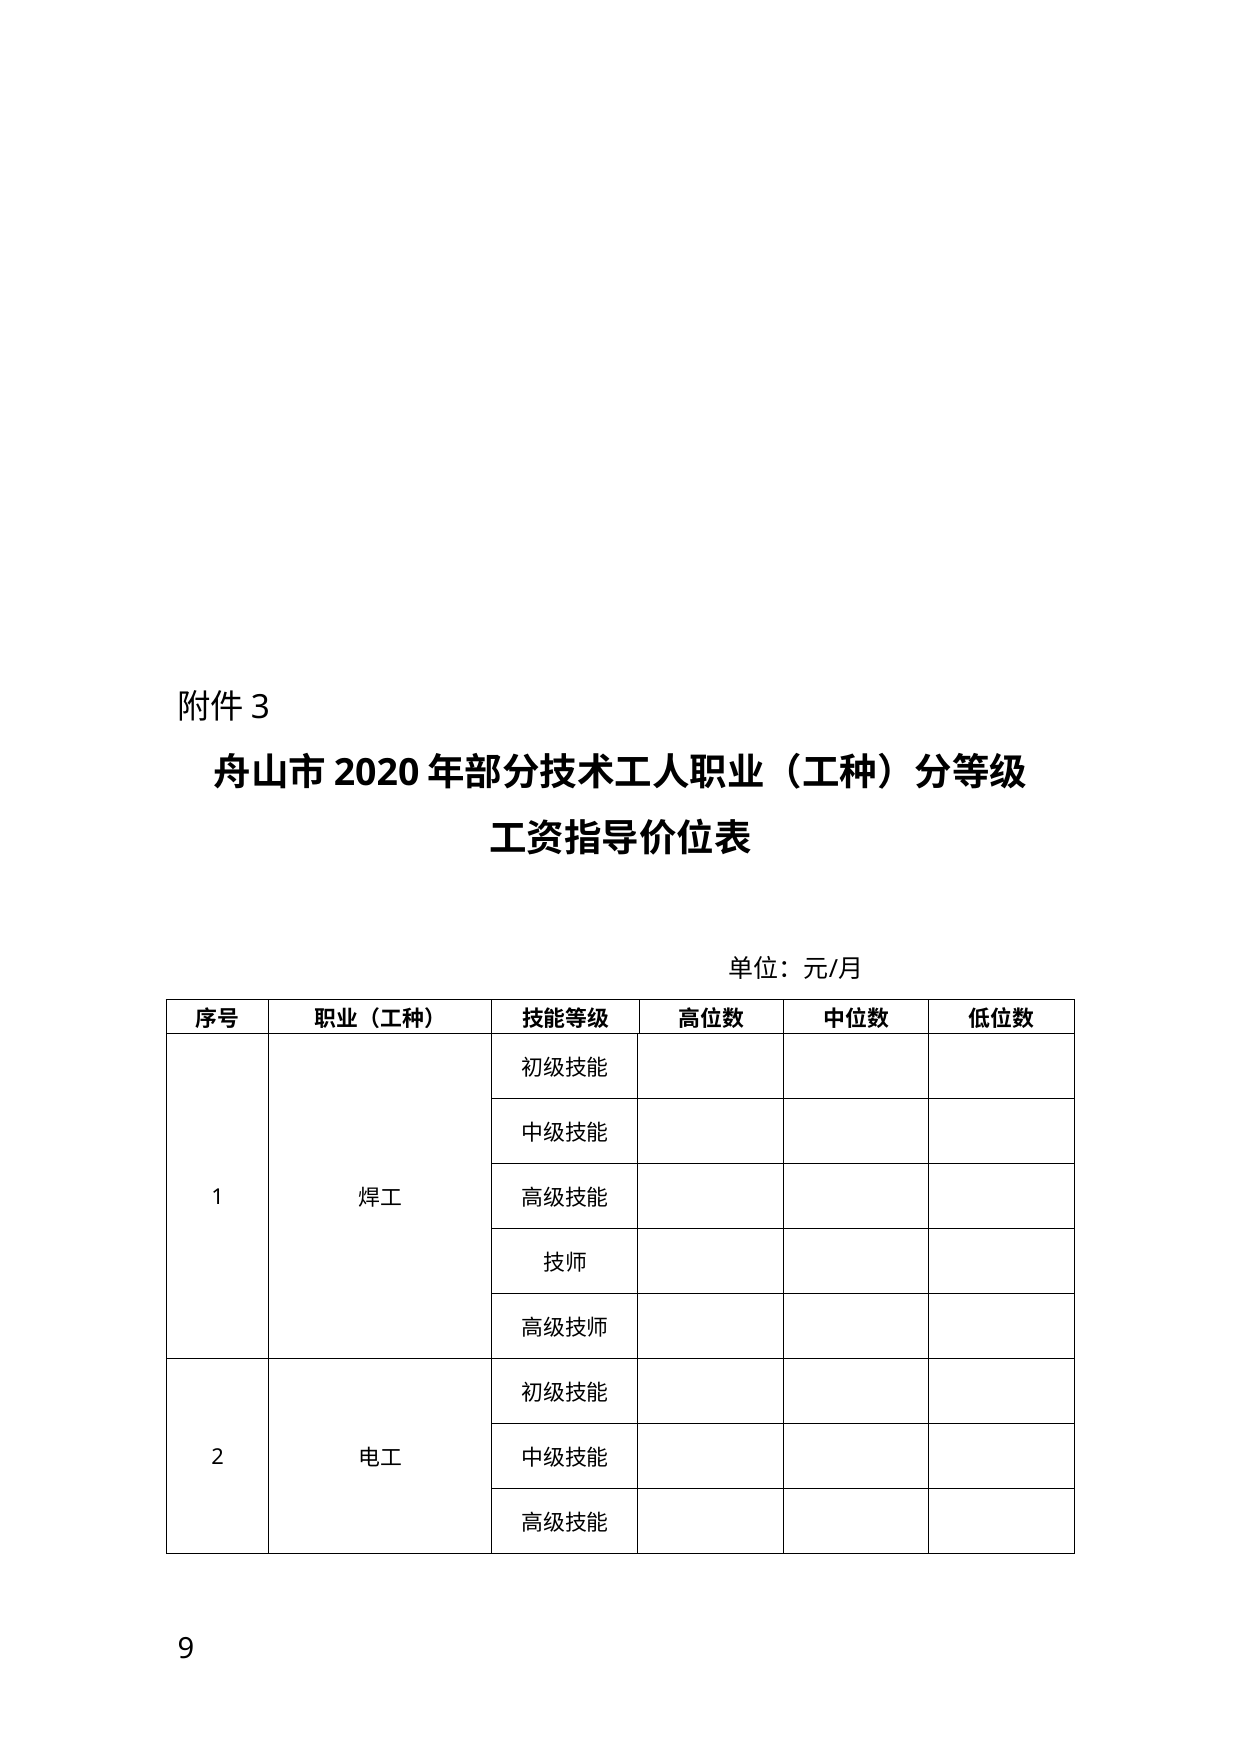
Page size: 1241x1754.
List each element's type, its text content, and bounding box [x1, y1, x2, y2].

table_cell [784, 1229, 928, 1293]
table_cell 焊工 [269, 1034, 491, 1358]
table_cell 2 [167, 1359, 268, 1553]
table_cell [929, 1099, 1074, 1163]
text 舟山市2020年部分技术工人职业（工种）分等级 [177, 737, 1063, 802]
table_cell [929, 1424, 1074, 1488]
table_cell 高级技能 [492, 1164, 637, 1228]
table_cell [638, 1294, 783, 1358]
table_cell [784, 1034, 928, 1098]
table_cell [638, 1229, 783, 1293]
table_cell 技师 [492, 1229, 637, 1293]
table_header 技能等级 [492, 1000, 639, 1033]
table_cell 初级技能 [492, 1034, 637, 1098]
table_header 低位数 [929, 1000, 1074, 1033]
table_cell [638, 1099, 783, 1163]
table_cell 中级技能 [492, 1424, 637, 1488]
table_cell [638, 1034, 783, 1098]
table_cell [638, 1424, 783, 1488]
text 工资指导价位表 [177, 802, 1063, 868]
table_cell [638, 1164, 783, 1228]
table_header 高位数 [640, 1000, 783, 1033]
table_cell [929, 1294, 1074, 1358]
table_cell [638, 1489, 783, 1553]
table_cell 电工 [269, 1359, 491, 1553]
table_cell [784, 1489, 928, 1553]
table_cell 1 [167, 1034, 268, 1358]
table_cell [929, 1359, 1074, 1423]
table_cell [784, 1359, 928, 1423]
table_header 序号 [167, 1000, 268, 1033]
table_cell [929, 1229, 1074, 1293]
table_cell [929, 1489, 1074, 1553]
table_cell [784, 1424, 928, 1488]
table_cell [929, 1034, 1074, 1098]
table_cell 高级技师 [492, 1294, 637, 1358]
table_cell [638, 1359, 783, 1423]
table_cell 中级技能 [492, 1099, 637, 1163]
table_cell [784, 1099, 928, 1163]
table_cell 高级技能 [492, 1489, 637, 1553]
table_cell [784, 1294, 928, 1358]
text 附件3 [177, 671, 1063, 737]
table_header 中位数 [784, 1000, 928, 1033]
text 单位：元/月 [177, 933, 1063, 999]
table_header 职业（工种） [269, 1000, 491, 1033]
table_cell 初级技能 [492, 1359, 637, 1423]
table_cell [784, 1164, 928, 1228]
table_cell [929, 1164, 1074, 1228]
